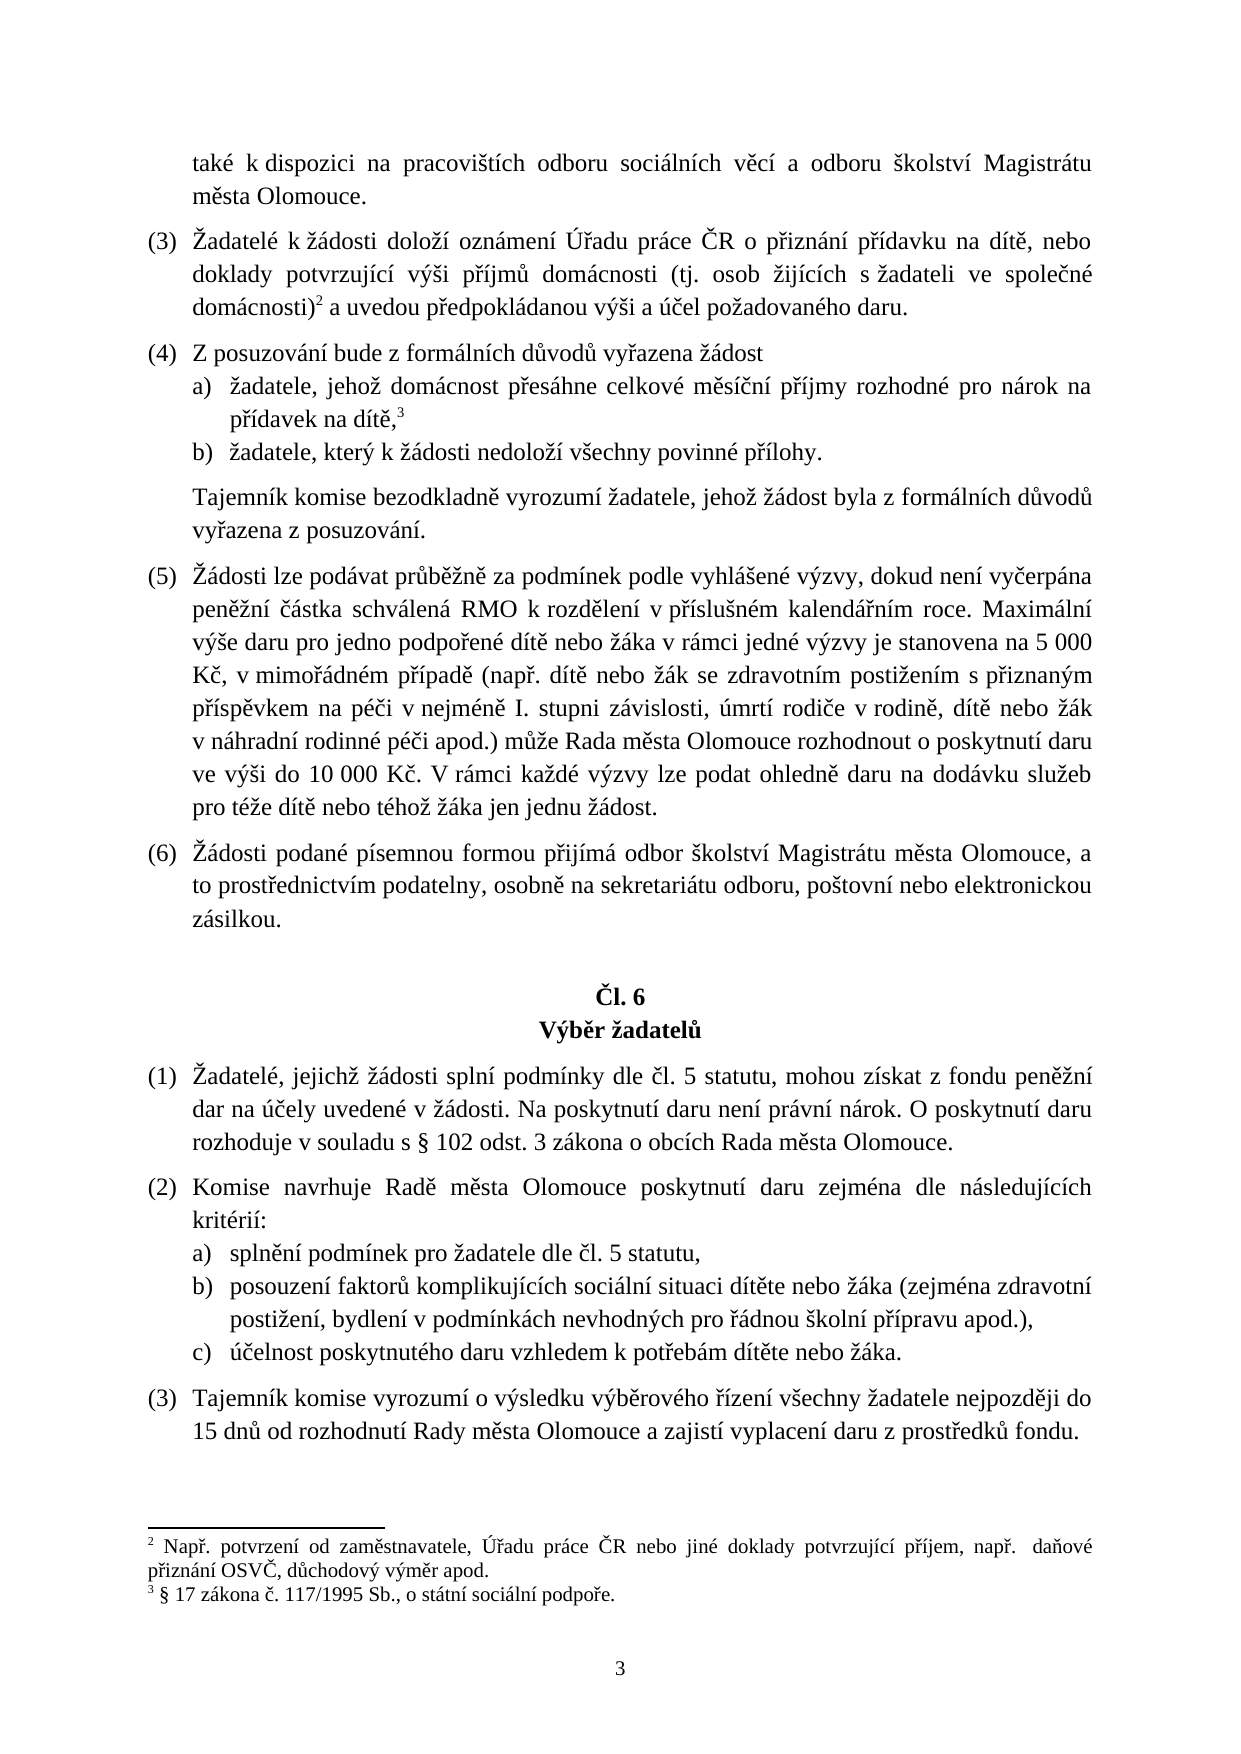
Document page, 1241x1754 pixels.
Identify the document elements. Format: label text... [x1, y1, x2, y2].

text Tajemník komise bezodkladně vyrozumí žadatele, jehož žádost byla z formálních důvodů vyřazena z posuzování. [192, 482, 1092, 544]
list splnění podmínek pro žadatele dle čl. 5 statutu, [192, 1238, 1092, 1267]
list Žadatelé k žádosti doloží oznámení Úřadu práce ČR o přiznání přídavku na dítě, nebo doklady potvrzující výši příjmů domácnosti (tj. osob žijících s žadateli ve společné domácnosti) a uvedou předpokládanou výši a účel požadovaného daru. [148, 226, 1092, 321]
list žadatele, který k žádosti nedoloží všechny povinné přílohy. [192, 437, 1092, 466]
subtitle Výběr žadatelů [148, 1015, 1092, 1044]
text Čl. 6 [148, 982, 1092, 1011]
list Žádosti lze podávat průběžně za podmínek podle vyhlášené výzvy, dokud není vyčerpána peněžní částka schválená RMO k rozdělení v příslušném kalendářním roce. Maximální výše daru pro jedno podpořené dítě nebo žáka v rámci jedné výzvy je stanovena na 5 000 Kč, v mimořádném případě (např. dítě nebo žák se zdravotním postižením s přiznaným příspěvkem na péči v nejméně I. stupni závislosti, úmrtí rodiče v rodině, dítě nebo žák v náhradní rodinné péči apod.) může Rada města Olomouce rozhodnout o poskytnutí daru ve výši do 10 000 Kč. V rámci každé výzvy lze podat ohledně daru na dodávku služeb pro téže dítě nebo téhož žáka jen jednu žádost. [148, 561, 1092, 821]
list Žádosti podané písemnou formou přijímá odbor školství Magistrátu města Olomouce, a to prostřednictvím podatelny, osobně na sekretariátu odboru, poštovní nebo elektronickou zásilkou. [148, 838, 1092, 932]
list posouzení faktorů komplikujících sociální situaci dítěte nebo žáka (zejména zdravotní postižení, bydlení v podmínkách nevhodných pro řádnou školní přípravu apod.), [192, 1271, 1092, 1333]
list Žadatelé, jejichž žádosti splní podmínky dle čl. 5 statutu, mohou získat z fondu peněžní dar na účely uvedené v žádosti. Na poskytnutí daru není právní nárok. O poskytnutí daru rozhoduje v souladu s § 102 odst. 3 zákona o obcích Rada města Olomouce. [148, 1061, 1092, 1156]
list Komise navrhuje Radě města Olomouce poskytnutí daru zejména dle následujících kritérií: [148, 1172, 1092, 1234]
list Z posuzování bude z formálních důvodů vyřazena žádost [148, 338, 1092, 367]
list žadatele, jehož domácnost přesáhne celkové měsíční příjmy rozhodné pro nárok na přídavek na dítě, [192, 371, 1092, 433]
list účelnost poskytnutého daru vzhledem k potřebám dítěte nebo žáka. [192, 1337, 1092, 1366]
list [148, 148, 1092, 209]
list Tajemník komise vyrozumí o výsledku výběrového řízení všechny žadatele nejpozději do 15 dnů od rozhodnutí Rady města Olomouce a zajistí vyplacení daru z prostředků fondu. [148, 1383, 1092, 1445]
